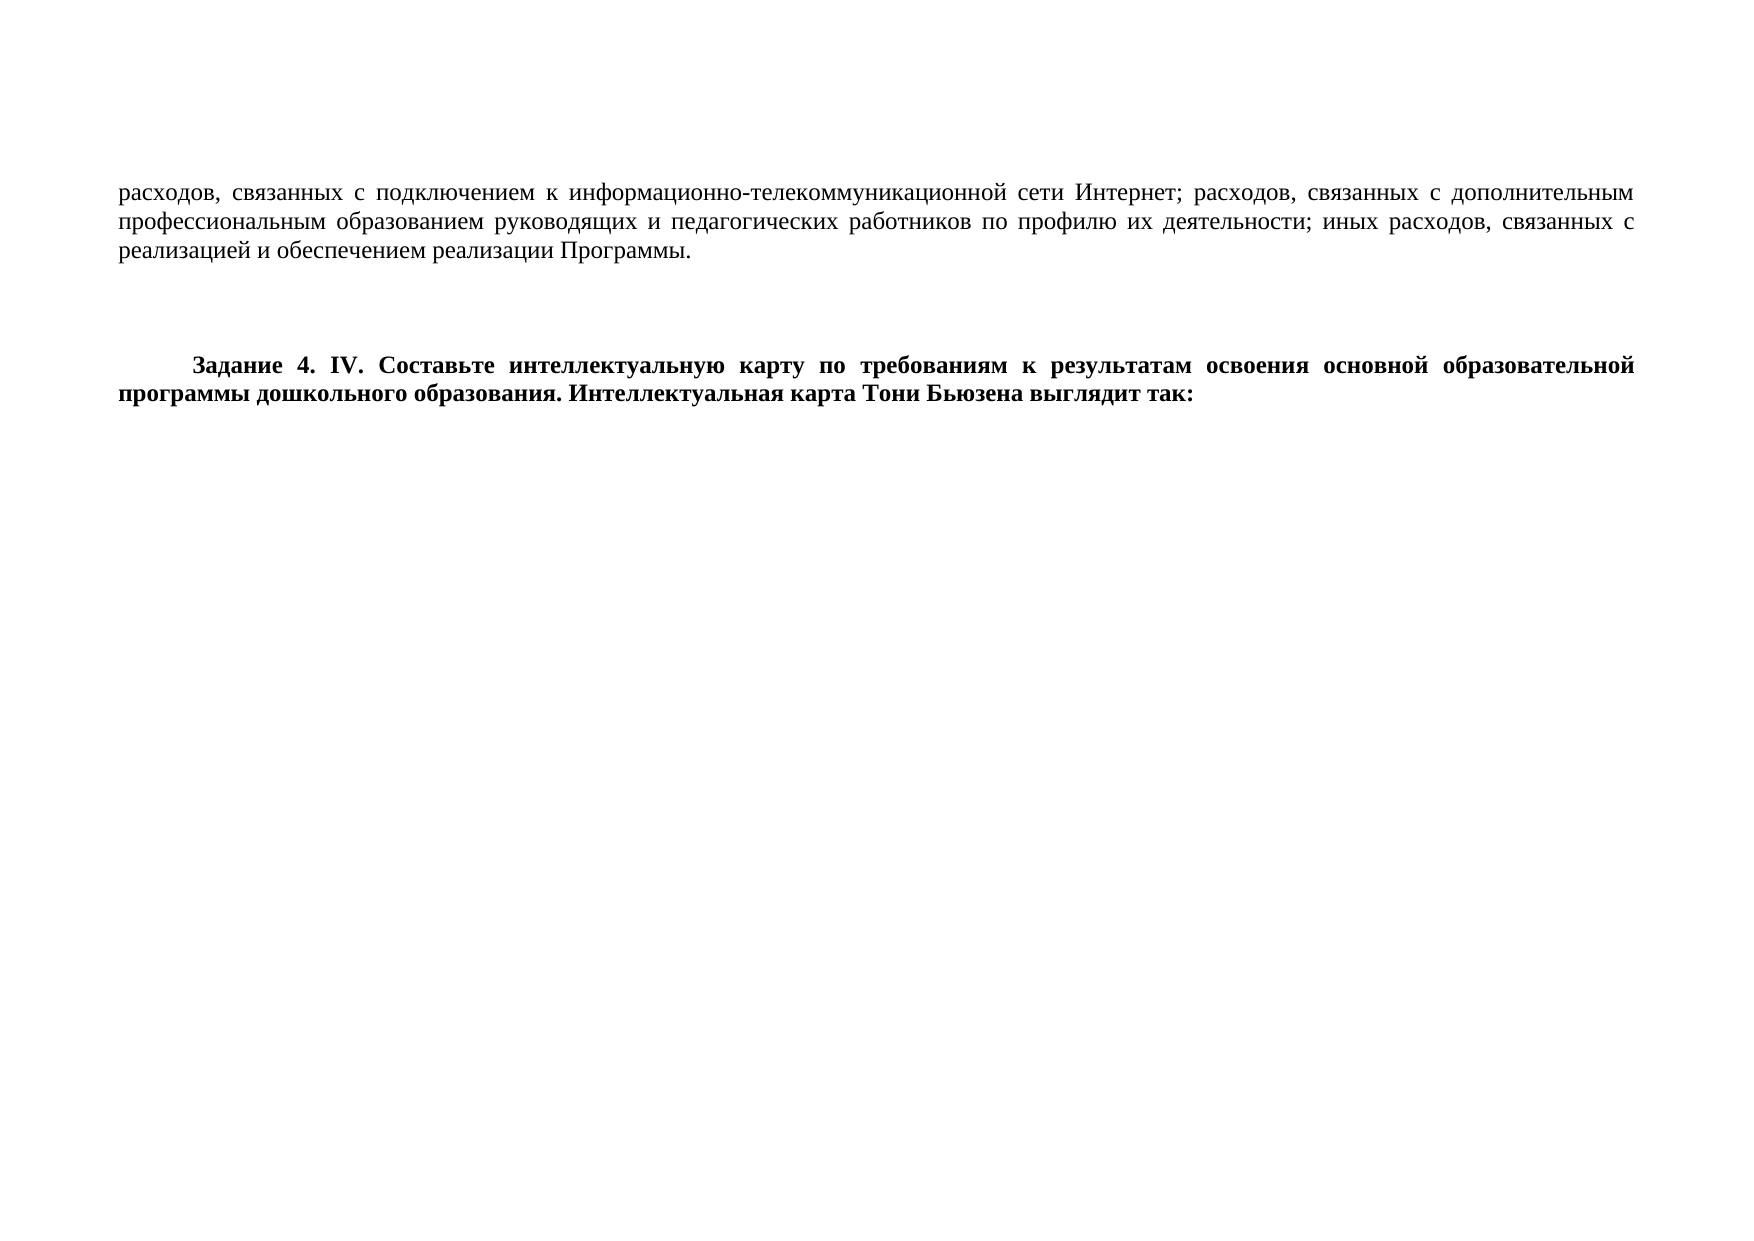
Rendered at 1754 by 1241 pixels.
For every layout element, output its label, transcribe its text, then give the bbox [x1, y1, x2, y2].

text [118, 177, 1636, 263]
text Задание 4. IV. Составьте интеллектуальную карту по требованиям к результатам освоения основной образовательной программы дошкольного образования. Интеллектуальная карта Тони Бьюзена выглядит так: [118, 350, 1636, 407]
